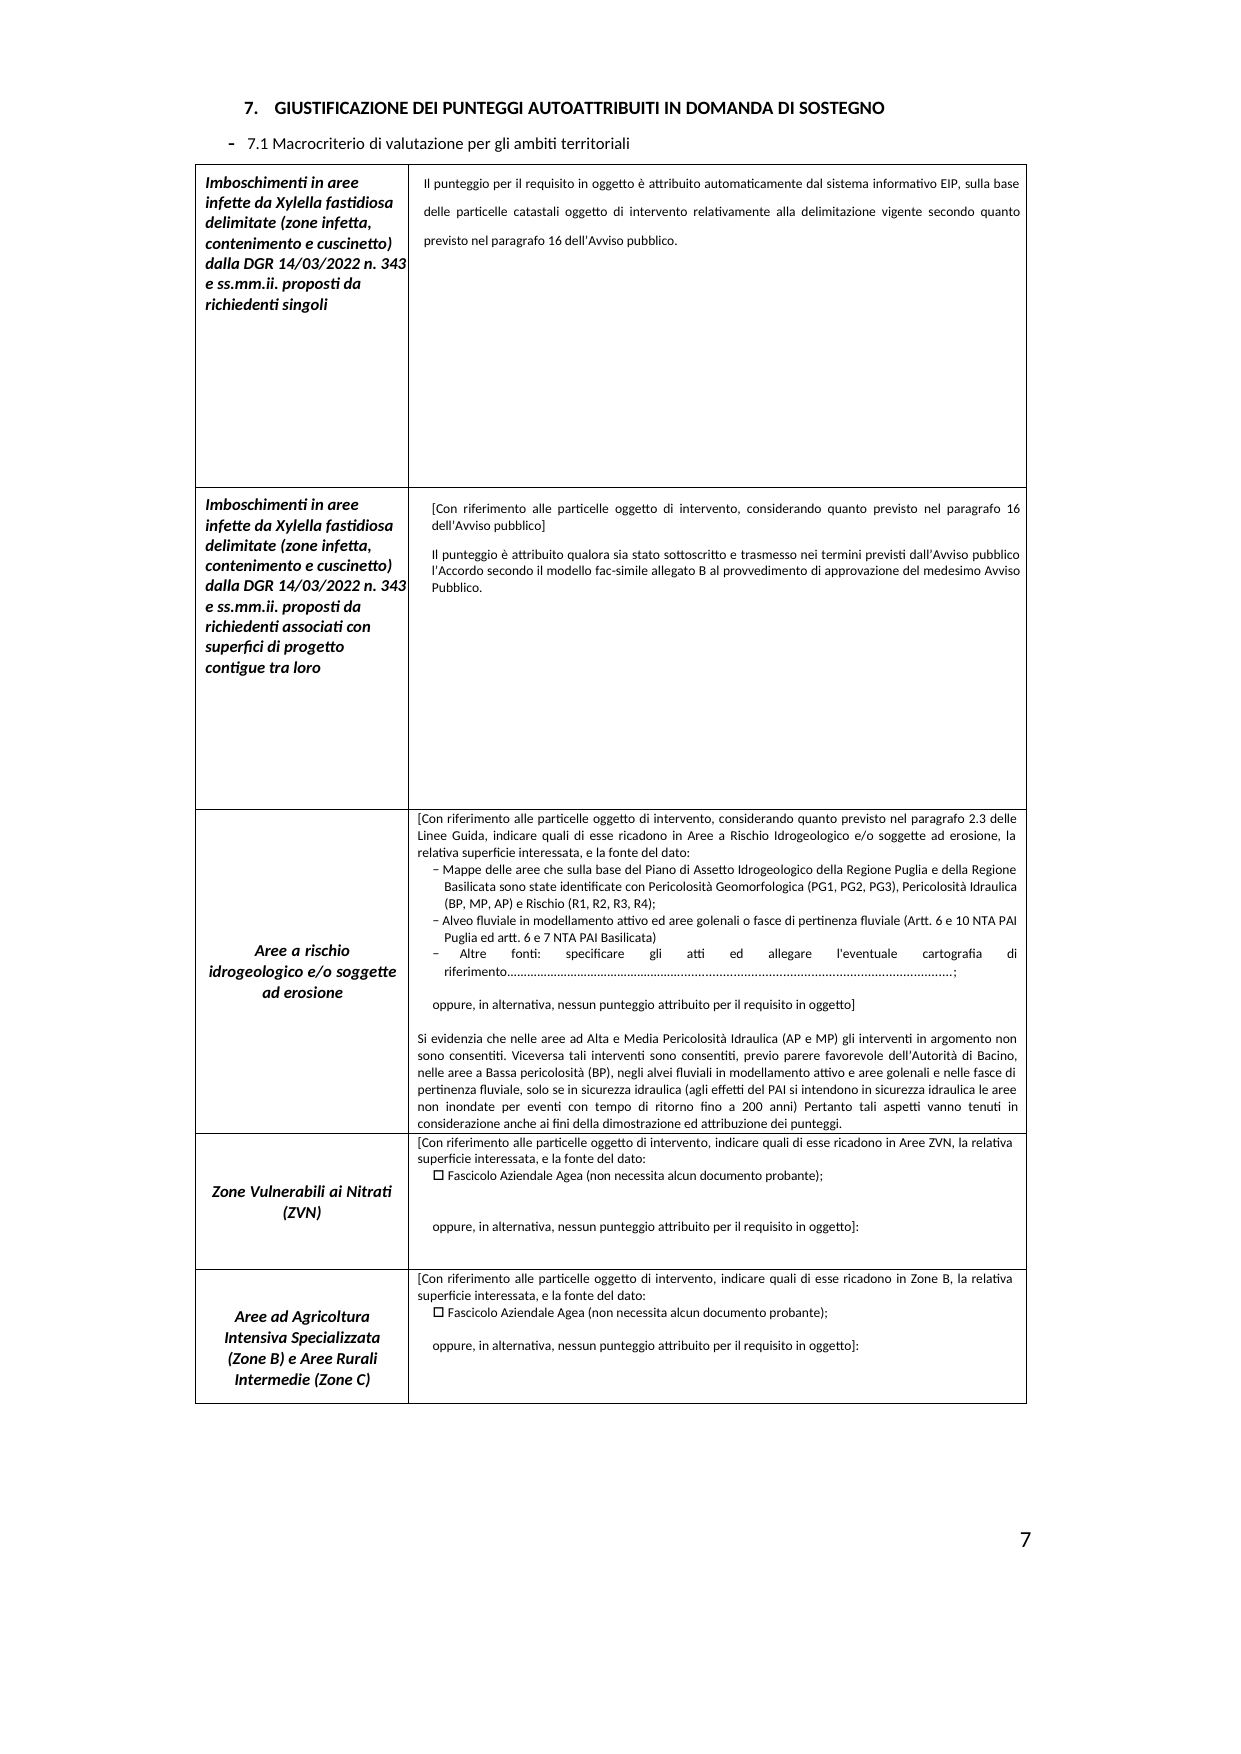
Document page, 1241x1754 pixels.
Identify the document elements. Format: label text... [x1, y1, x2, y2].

table_cell [Con riferimento alle particelle oggetto di intervento, considerando quanto previsto nel paragrafo 16 dell’Avviso pubblico] Il punteggio è attribuito qualora sia stato sottoscritto e trasmesso nei termini previsti dall’Avviso pubblico l’Accordo secondo il modello fac-simile allegato B al provvedimento di approvazione del medesimo Avviso Pubblico. [409, 488, 1026, 809]
table_cell Aree ad Agricoltura Intensiva Specializzata (Zone B) e Aree Rurali Intermedie (Zone C) [196, 1270, 408, 1403]
table_header Imboschimenti in aree infette da Xylella fastidiosa delimitate (zone infetta, contenimento e cuscinetto) dalla DGR 14/03/2022 n. 343 e ss.mm.ii. proposti da richiedenti singoli [196, 165, 408, 487]
table_cell Aree a rischio idrogeologico e/o soggette ad erosione [196, 810, 408, 1133]
table_header Il punteggio per il requisito in oggetto è attribuito automaticamente dal sistema informativo EIP, sulla base delle particelle catastali oggetto di intervento relativamente alla delimitazione vigente secondo quanto previsto nel paragrafo 16 dell’Avviso pubblico. [409, 165, 1026, 487]
table_cell Zone Vulnerabili ai Nitrati (ZVN) [196, 1134, 408, 1269]
table_cell [Con riferimento alle particelle oggetto di intervento, indicare quali di esse ricadono in Zone B, la relativa superficie interessata, e la fonte del dato: □ Fascicolo Aziendale Agea (non necessita alcun documento probante); oppure, in alternativa, nessun punteggio attribuito per il requisito in oggetto]: [409, 1270, 1026, 1403]
list GIUSTIFICAZIONE DEI PUNTEGGI AUTOATTRIBUITI IN DOMANDA DI SOSTEGNO [244, 96, 1134, 119]
table_cell Imboschimenti in aree infette da Xylella fastidiosa delimitate (zone infetta, contenimento e cuscinetto) dalla DGR 14/03/2022 n. 343 e ss.mm.ii. proposti da richiedenti associati con superfici di progetto contigue tra loro [196, 488, 408, 809]
table_cell [Con riferimento alle particelle oggetto di intervento, considerando quanto previsto nel paragrafo 2.3 delle Linee Guida, indicare quali di esse ricadono in Aree a Rischio Idrogeologico e/o soggette ad erosione, la relativa superficie interessata, e la fonte del dato: − Mappe delle aree che sulla base del Piano di Assetto Idrogeologico della Regione Puglia e della Regione Basilicata sono state identificate con Pericolosità Geomorfologica (PG1, PG2, PG3), Pericolosità Idraulica (BP, MP, AP) e Rischio (R1, R2, R3, R4); − Alveo fluviale in modellamento attivo ed aree golenali o fasce di pertinenza fluviale (Artt. 6 e 10 NTA PAI Puglia ed artt. 6 e 7 NTA PAI Basilicata) − Altre fonti: specificare gli atti ed allegare l'eventuale cartografia di riferimento ; oppure, in alternativa, nessun punteggio attribuito per il requisito in oggetto] Si evidenzia che nelle aree ad Alta e Media Pericolosità Idraulica (AP e MP) gli interventi in argomento non sono consentiti. Viceversa tali interventi sono consentiti, previo parere favorevole dell’Autorità di Bacino, nelle aree a Bassa pericolosità (BP), negli alvei fluviali in modellamento attivo e aree golenali e nelle fasce di pertinenza fluviale, solo se in sicurezza idraulica (agli effetti del PAI si intendono in sicurezza idraulica le aree non inondate per eventi con tempo di ritorno fino a 200 anni) Pertanto tali aspetti vanno tenuti in considerazione anche ai fini della dimostrazione ed attribuzione dei punteggi. [409, 810, 1026, 1133]
list 7.1 Macrocriterio di valutazione per gli ambiti territoriali [228, 129, 1134, 154]
table_cell [Con riferimento alle particelle oggetto di intervento, indicare quali di esse ricadono in Aree ZVN, la relativa superficie interessata, e la fonte del dato: □ Fascicolo Aziendale Agea (non necessita alcun documento probante); oppure, in alternativa, nessun punteggio attribuito per il requisito in oggetto]: [409, 1134, 1026, 1269]
